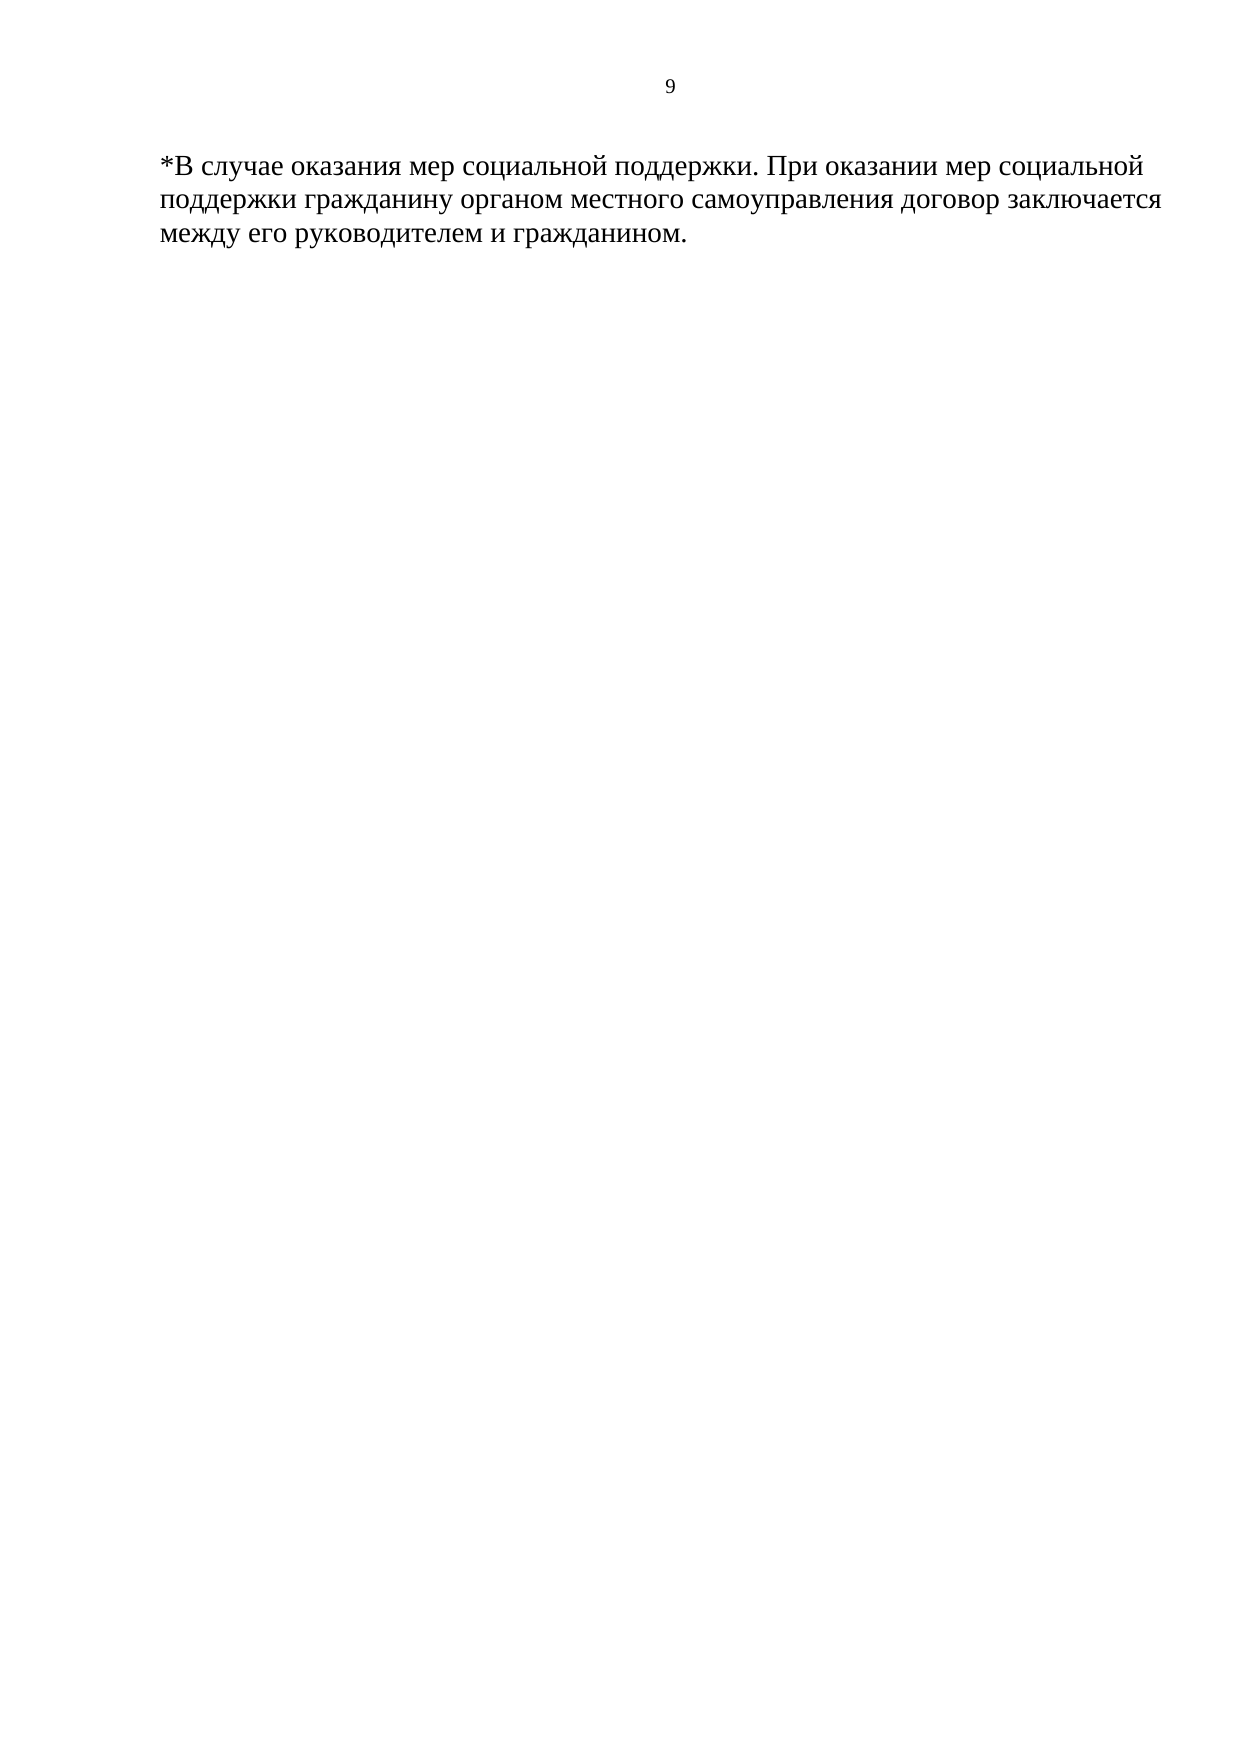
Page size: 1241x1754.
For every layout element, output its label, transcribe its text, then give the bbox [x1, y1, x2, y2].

text *В случае оказания мер социальной поддержки. При оказании мер социальной поддержки гражданину органом местного самоуправления договор заключается между его руководителем и гражданином. [159, 148, 1178, 248]
